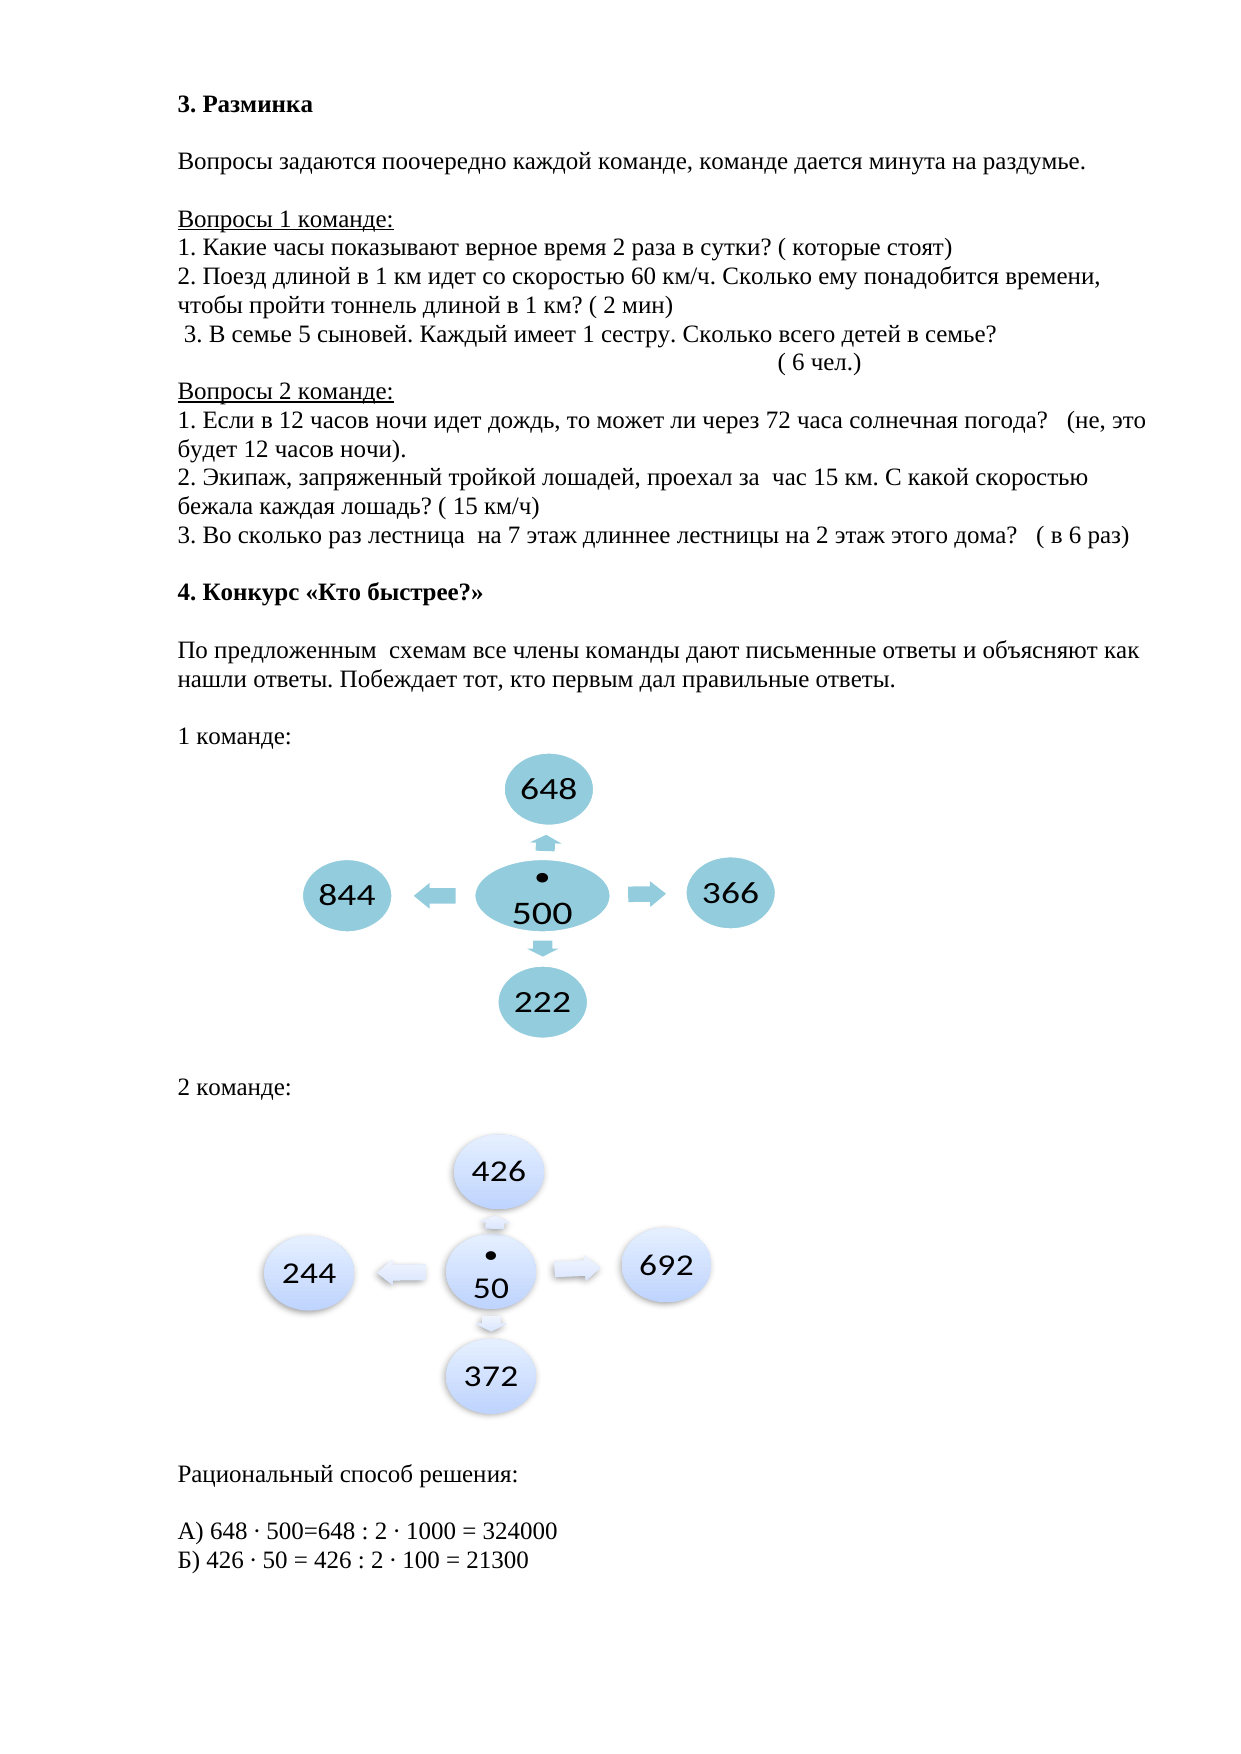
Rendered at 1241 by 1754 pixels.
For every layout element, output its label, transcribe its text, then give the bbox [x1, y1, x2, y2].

text 2 команде: [177, 1072, 1152, 1101]
text Рациональный способ решения: [177, 1459, 1152, 1488]
text А) 648 ∙ 500=648 : 2 ∙ 1000 = 324000 [177, 1516, 1152, 1545]
text Вопросы 2 команде: [177, 376, 1152, 405]
text ( 6 чел.) [177, 347, 1152, 376]
text 3. В семье 5 сыновей. Каждый имеет 1 сестру. Сколько всего детей в семье? [177, 319, 1152, 347]
text 1. Какие часы показывают верное время 2 раза в сутки? ( которые стоят) [177, 232, 1152, 261]
text Б) 426 ∙ 50 = 426 : 2 ∙ 100 = 21300 [177, 1545, 1152, 1574]
text Вопросы 1 команде: [177, 204, 1152, 232]
text 2. Поезд длиной в 1 км идет со скоростью 60 км/ч. Сколько ему понадобится времени, чтобы пройти тоннель длиной в 1 км? ( 2 мин) [177, 261, 1152, 319]
text Вопросы задаются поочередно каждой команде, команде дается минута на раздумье. [177, 146, 1152, 175]
text 4. Конкурс «Кто быстрее?» [177, 577, 1152, 606]
text 3. Во сколько раз лестница на 7 этаж длиннее лестницы на 2 этаж этого дома? ( в 6 раз) [177, 520, 1152, 549]
text 3. Разминка [177, 89, 1152, 117]
text 2. Экипаж, запряженный тройкой лошадей, проехал за час 15 км. С какой скоростью бежала каждая лошадь? ( 15 км/ч) [177, 462, 1152, 520]
text По предложенным схемам все члены команды дают письменные ответы и объясняют как нашли ответы. Побеждает тот, кто первым дал правильные ответы. [177, 635, 1152, 692]
text 1 команде: [177, 721, 1152, 750]
text 1. Если в 12 часов ночи идет дождь, то может ли через 72 часа солнечная погода? (не, это будет 12 часов ночи). [177, 405, 1152, 462]
